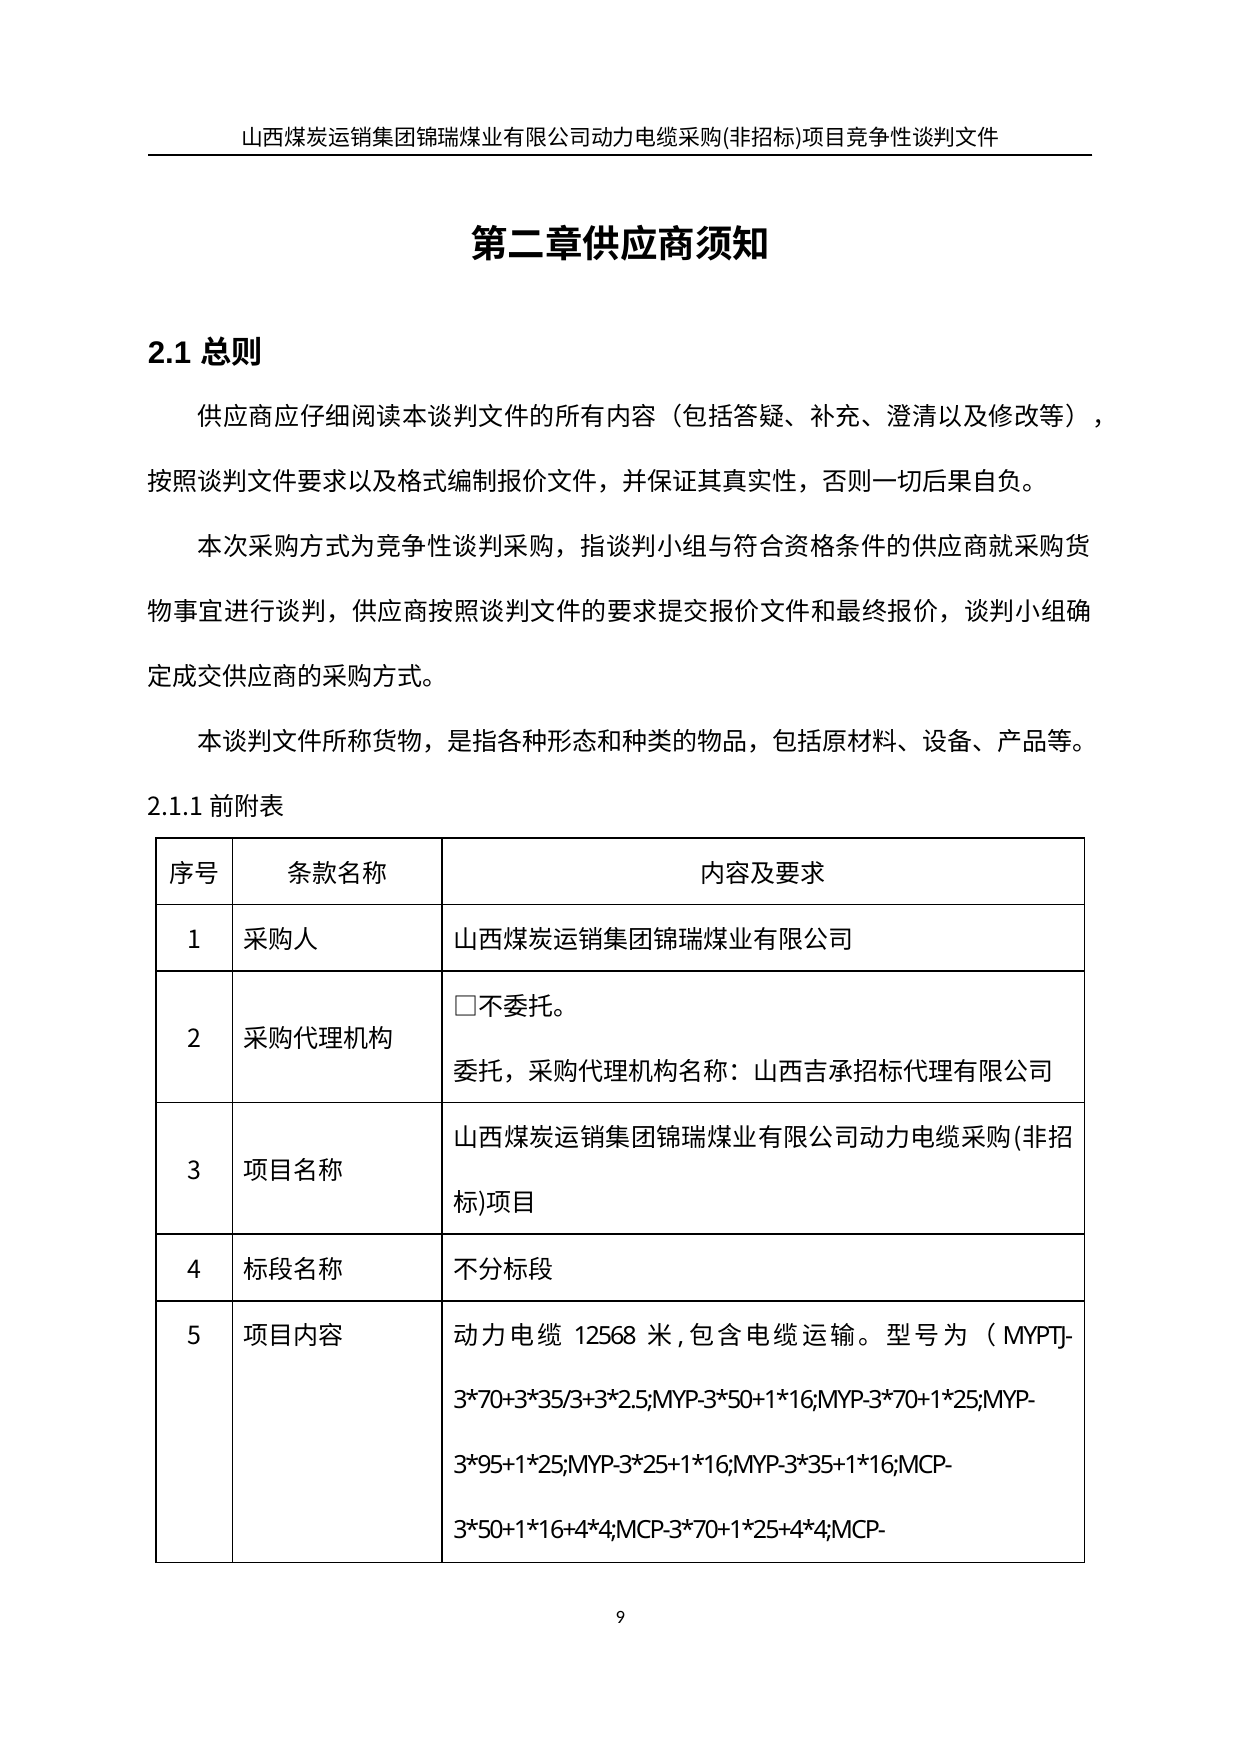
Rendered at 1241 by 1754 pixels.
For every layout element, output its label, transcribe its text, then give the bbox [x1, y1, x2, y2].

table_header 条款名称 [233, 839, 441, 904]
table_cell 项目名称 [233, 1103, 441, 1233]
table_cell 山西煤炭运销集团锦瑞煤业有限公司动力电缆采购(非招标)项目 [443, 1103, 1084, 1233]
text 前附表 [148, 772, 1092, 837]
table_header 内容及要求 [443, 839, 1084, 904]
table_cell 2 [157, 972, 232, 1102]
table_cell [443, 1302, 1084, 1561]
table_cell 标段名称 [233, 1235, 441, 1300]
table_cell 4 [157, 1235, 232, 1300]
text 本次采购方式为竞争性谈判采购，指谈判小组与符合资格条件的供应商就采购货物事宜进行谈判，供应商按照谈判文件的要求提交报价文件和最终报价，谈判小组确定成交供应商的采购方式。 [148, 512, 1092, 707]
table_cell 不分标段 [443, 1235, 1084, 1300]
table_cell 1 [157, 905, 232, 970]
table_cell 3 [157, 1103, 232, 1233]
text 供应商应仔细阅读本谈判文件的所有内容（包括答疑、补充、澄清以及修改等），按照谈判文件要求以及格式编制报价文件，并保证其真实性，否则一切后果自负。 [148, 382, 1092, 512]
text 本谈判文件所称货物，是指各种形态和种类的物品，包括原材料、设备、产品等。 [148, 707, 1092, 772]
table_header 序号 [157, 839, 232, 904]
table_cell 项目内容 [233, 1302, 441, 1561]
table_cell 5 [157, 1302, 232, 1561]
table_cell 山西煤炭运销集团锦瑞煤业有限公司 [443, 905, 1084, 970]
subtitle 2.1 总则 [148, 317, 1092, 382]
table_cell 采购代理机构 [233, 972, 441, 1102]
table_cell □不委托。 委托，采购代理机构名称：山西吉承招标代理有限公司 [443, 972, 1084, 1102]
subtitle 第二章供应商须知 [148, 209, 1092, 274]
table_cell 采购人 [233, 905, 441, 970]
